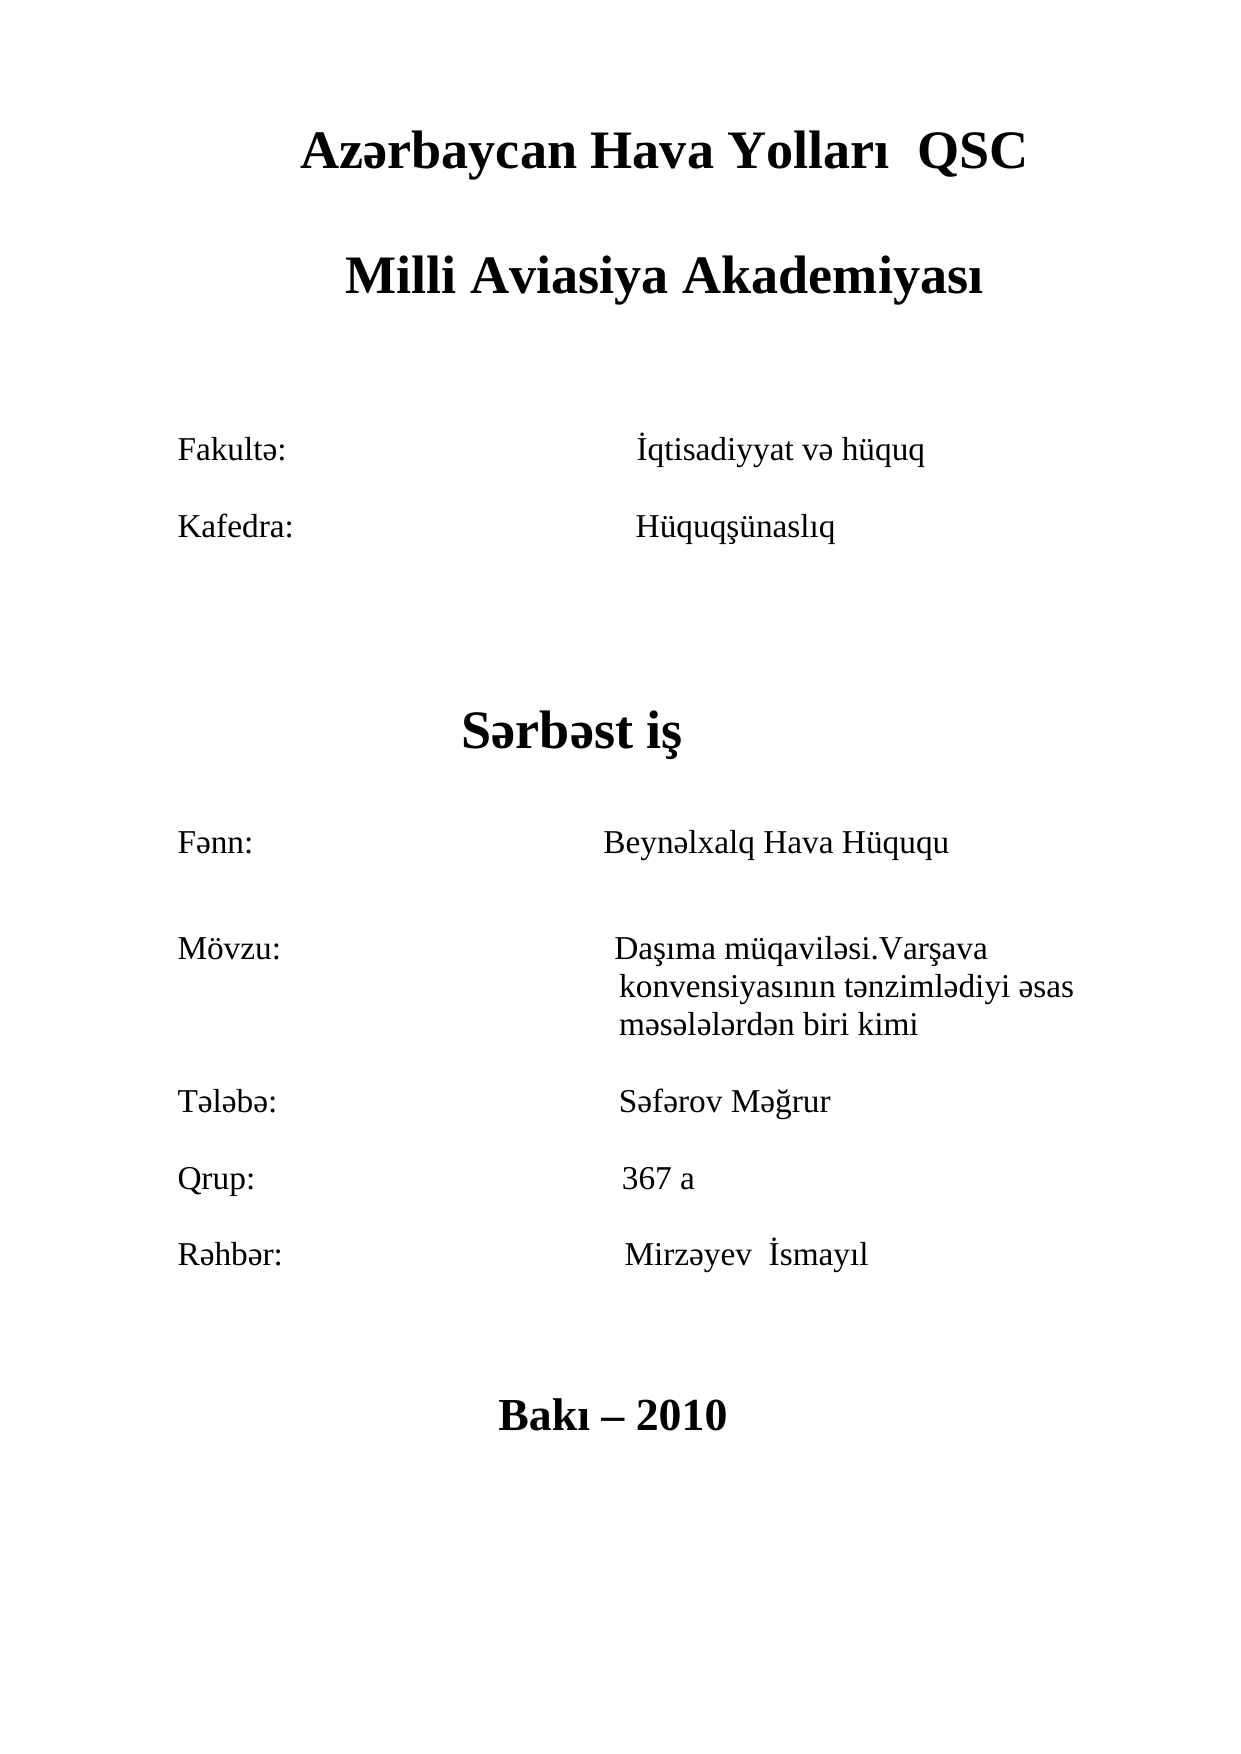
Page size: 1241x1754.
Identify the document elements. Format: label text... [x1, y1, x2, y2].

text Kafedra: Hüquqşünaslıq [177, 506, 1152, 544]
text Azərbaycan Hava Yolları [177, 118, 1152, 180]
text Mövzu: Daşıma müqaviləsi.Varşava [177, 928, 1152, 966]
text Fənn: Beynəlxalq Hava Hüququ [177, 822, 1152, 861]
text Milli Aviasiya Akademiyası [177, 243, 1152, 305]
text Tələbə: Səfərov Məğrur [177, 1081, 1152, 1119]
text Fakultə: İqtisadiyyat və hüquq [177, 429, 1152, 468]
text Qrup: 367 a [177, 1158, 1152, 1196]
text məsələlərdən biri kimi [177, 1004, 1152, 1043]
text konvensiyasının tənzimlədiyi əsas [177, 966, 1152, 1004]
text Sərbəst iş [177, 698, 1152, 760]
text Bakı – 2010 [177, 1388, 1152, 1441]
text Rəhbər: Mirzəyev İsmayıl [177, 1234, 1152, 1273]
